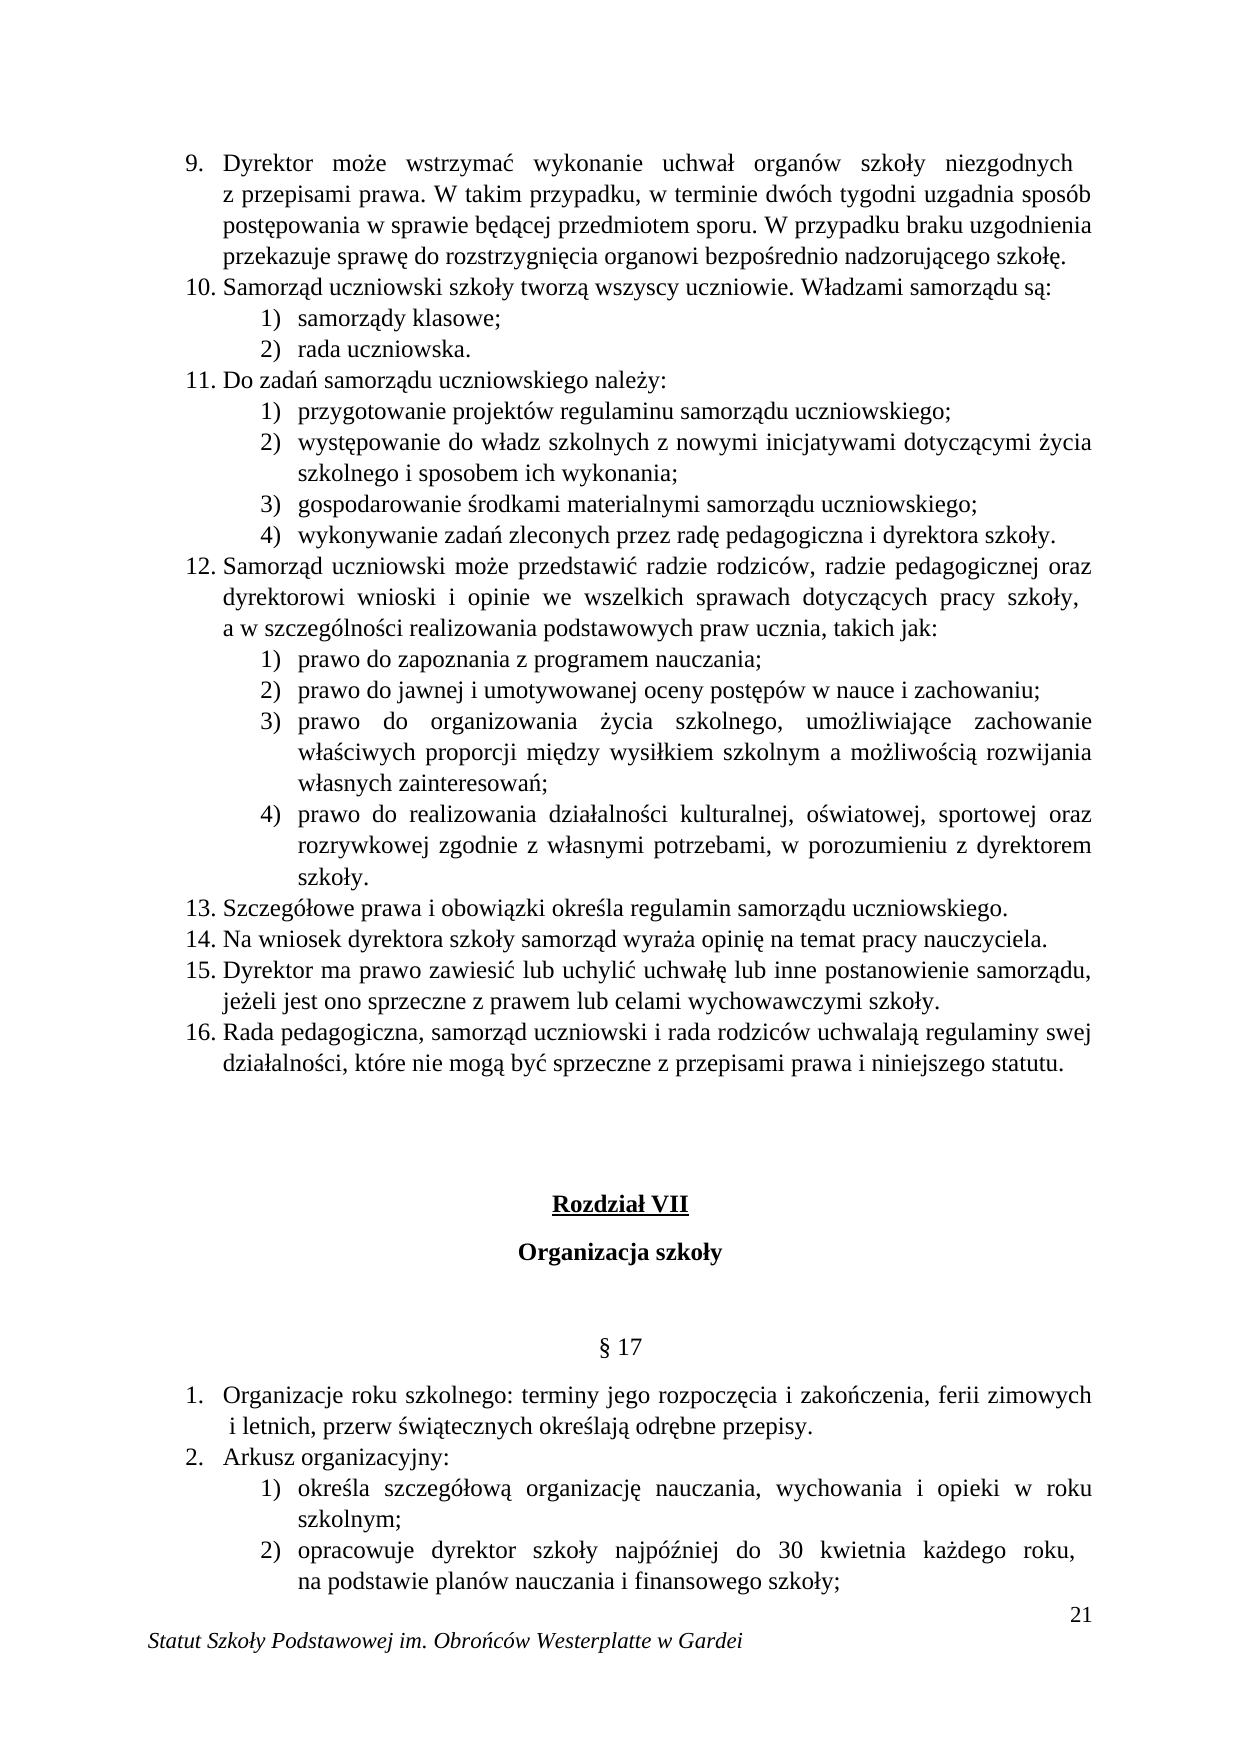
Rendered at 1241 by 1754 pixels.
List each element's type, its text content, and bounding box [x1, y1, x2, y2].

list Do zadań samorządu uczniowskiego należy: [185, 365, 1093, 394]
list Arkusz organizacyjny: [185, 1442, 1093, 1471]
text § 17 [148, 1332, 1093, 1361]
list Dyrektor ma prawo zawiesić lub uchylić uchwałę lub inne postanowienie samorządu, jeżeli jest ono sprzeczne z prawem lub celami wychowawczymi szkoły. [185, 955, 1093, 1014]
text Rozdział VII [148, 1189, 1093, 1218]
list określa szczegółową organizację nauczania, wychowania i opieki w roku szkolnym; [260, 1473, 1093, 1533]
list opracowuje dyrektor szkoły najpóźniej do 30 kwietnia każdego roku, na podstawie planów nauczania i finansowego szkoły; [260, 1535, 1093, 1595]
list występowanie do władz szkolnych z nowymi inicjatywami dotyczącymi życia szkolnego i sposobem ich wykonania; [260, 427, 1093, 487]
list gospodarowanie środkami materialnymi samorządu uczniowskiego; [260, 489, 1093, 518]
list Dyrektor może wstrzymać wykonanie uchwał organów szkoły niezgodnych z przepisami prawa. W takim przypadku, w terminie dwóch tygodni uzgadnia sposób postępowania w sprawie będącej przedmiotem sporu. W przypadku braku uzgodnienia przekazuje sprawę do rozstrzygnięcia organowi bezpośrednio nadzorującego szkołę. [185, 148, 1093, 269]
list Organizacje roku szkolnego: terminy jego rozpoczęcia i zakończenia, ferii zimowych i letnich, przerw świątecznych określają odrębne przepisy. [185, 1380, 1093, 1440]
list Samorząd uczniowski może przedstawić radzie rodziców, radzie pedagogicznej oraz dyrektorowi wnioski i opinie we wszelkich sprawach dotyczących pracy szkoły, a w szczególności realizowania podstawowych praw ucznia, takich jak: [185, 551, 1093, 642]
list prawo do realizowania działalności kulturalnej, oświatowej, sportowej oraz rozrywkowej zgodnie z własnymi potrzebami, w porozumieniu z dyrektorem szkoły. [260, 799, 1093, 890]
list Rada pedagogiczna, samorząd uczniowski i rada rodziców uchwalają regulaminy swej działalności, które nie mogą być sprzeczne z przepisami prawa i niniejszego statutu. [185, 1017, 1093, 1077]
list Na wniosek dyrektora szkoły samorząd wyraża opinię na temat pracy nauczyciela. [185, 924, 1093, 952]
list Szczegółowe prawa i obowiązki określa regulamin samorządu uczniowskiego. [185, 893, 1093, 921]
list prawo do organizowania życia szkolnego, umożliwiające zachowanie właściwych proporcji między wysiłkiem szkolnym a możliwością rozwijania własnych zainteresowań; [260, 706, 1093, 797]
list prawo do zapoznania z programem nauczania; [260, 644, 1093, 673]
list prawo do jawnej i umotywowanej oceny postępów w nauce i zachowaniu; [260, 675, 1093, 704]
list samorządy klasowe; [260, 303, 1093, 332]
text Organizacja szkoły [148, 1237, 1093, 1266]
list przygotowanie projektów regulaminu samorządu uczniowskiego; [260, 396, 1093, 425]
list wykonywanie zadań zleconych przez radę pedagogiczna i dyrektora szkoły. [260, 520, 1093, 549]
list rada uczniowska. [260, 334, 1093, 363]
list Samorząd uczniowski szkoły tworzą wszyscy uczniowie. Władzami samorządu są: [185, 272, 1093, 301]
